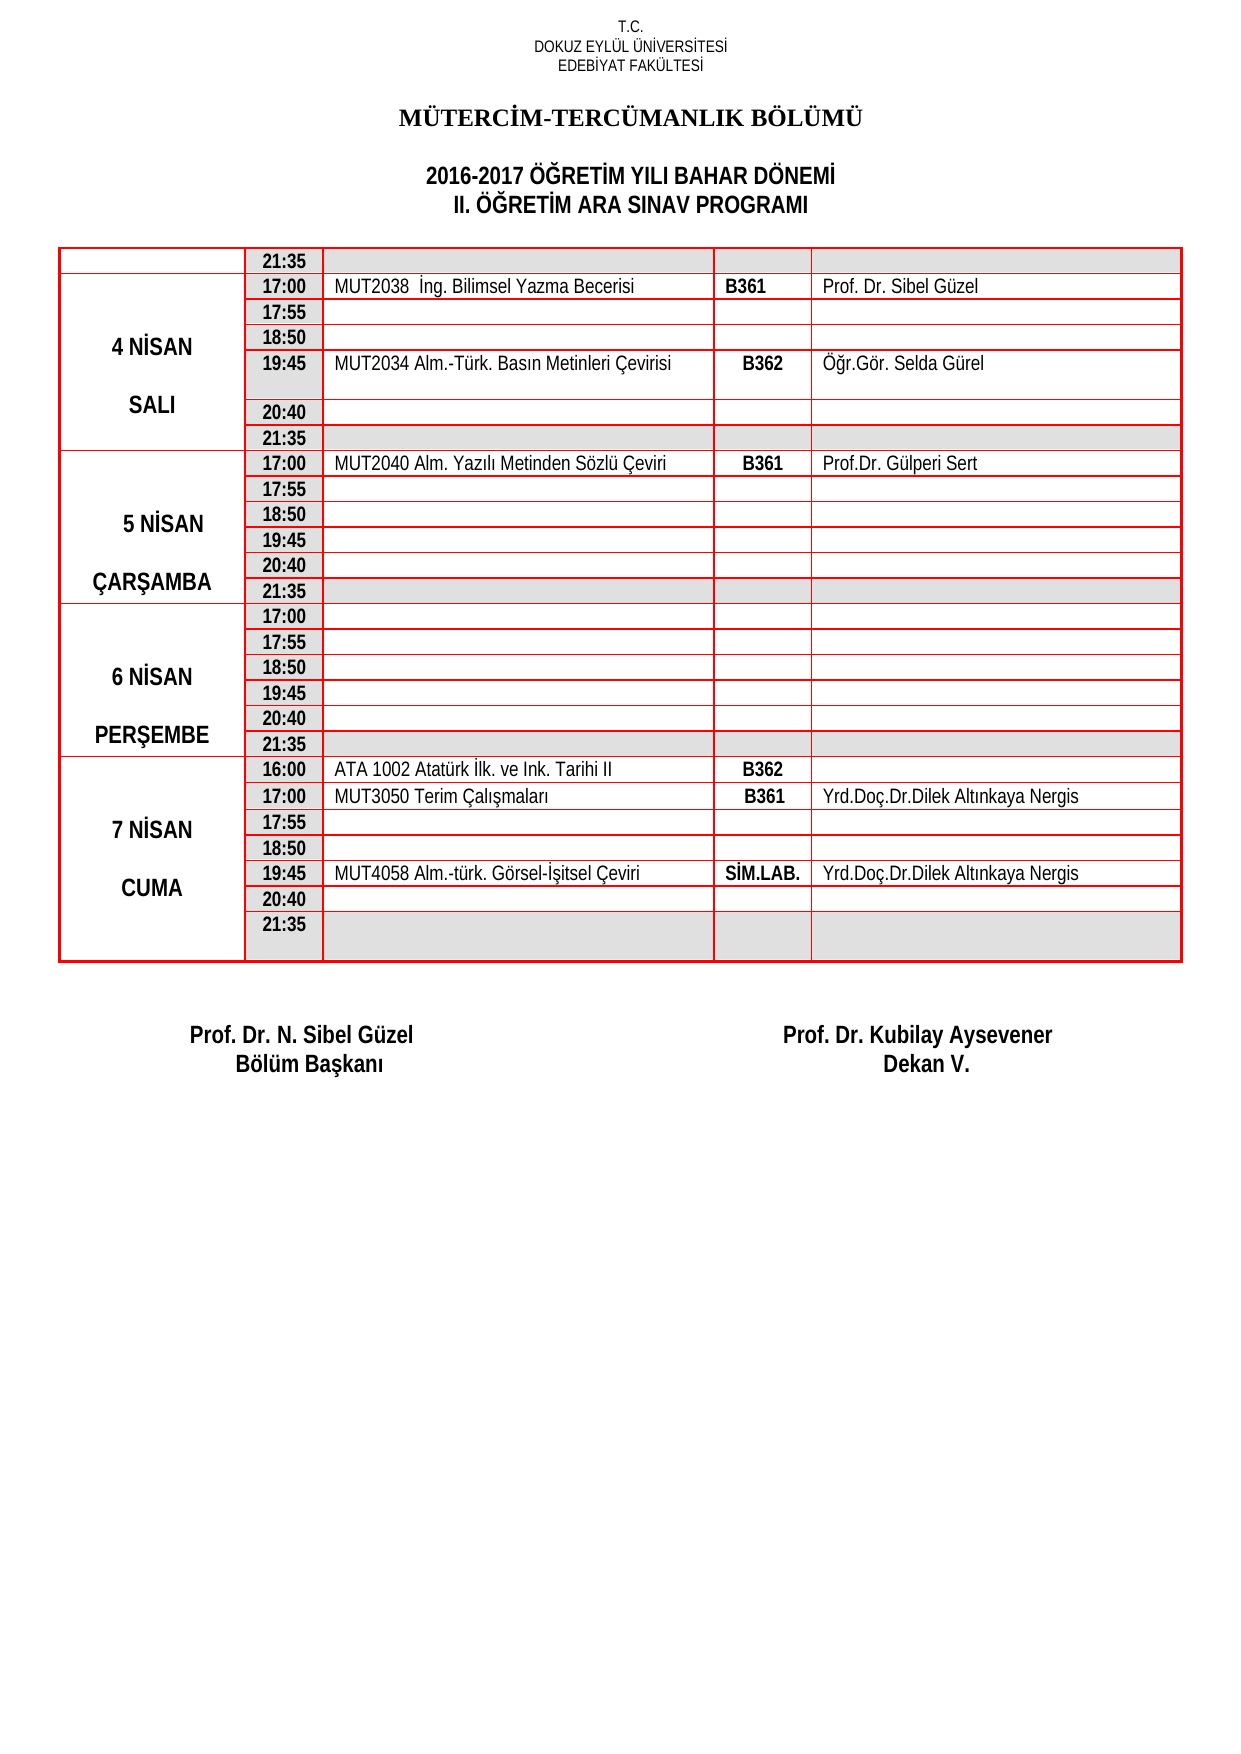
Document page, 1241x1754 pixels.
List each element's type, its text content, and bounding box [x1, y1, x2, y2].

table_cell [812, 400, 1180, 424]
table_cell Öğr.Gör. Selda Gürel [812, 351, 1180, 398]
table_cell [715, 528, 811, 552]
table_cell [812, 502, 1180, 526]
table_cell [812, 732, 1180, 756]
table_cell Prof. Dr. Sibel Güzel [812, 274, 1180, 298]
table_cell [324, 579, 713, 603]
table_cell 7 NİSAN CUMA [61, 757, 244, 959]
table_cell [715, 681, 811, 705]
table_cell 20:40 [246, 887, 322, 911]
table_cell [715, 426, 811, 449]
table_cell [324, 655, 713, 679]
table_cell 21:35 [246, 912, 322, 959]
table_cell 17:00 [246, 783, 322, 808]
table_cell [715, 477, 811, 501]
text Prof. Dr. N. Sibel Güzel Prof. Dr. Kubilay Aysevener [133, 1020, 1181, 1049]
table_cell [812, 553, 1180, 577]
table_cell 20:40 [246, 400, 322, 424]
table_cell [324, 810, 713, 834]
table_cell 18:50 [246, 836, 322, 859]
table_cell [715, 325, 811, 349]
table_cell [324, 502, 713, 526]
table_cell Prof.Dr. Gülperi Sert [812, 451, 1180, 475]
table_cell [812, 706, 1180, 730]
table_cell [324, 426, 713, 449]
table_cell [715, 604, 811, 628]
table_cell [812, 630, 1180, 654]
table_cell 19:45 [246, 351, 322, 398]
table_cell [324, 887, 713, 911]
table_cell MUT2034 Alm.-Türk. Basın Metinleri Çevirisi [324, 351, 713, 398]
table_cell 6 NİSAN PERŞEMBE [61, 604, 244, 756]
table_cell sim.lab. [715, 861, 811, 885]
table_cell 17:55 [246, 630, 322, 654]
table_cell b361 [715, 274, 811, 298]
table_cell 17:55 [246, 477, 322, 501]
table_cell [715, 887, 811, 911]
table_cell [715, 553, 811, 577]
table_cell 17:55 [246, 810, 322, 834]
table_cell [324, 706, 713, 730]
table_cell Yrd.Doç.Dr.Dilek Altınkaya Nergis [812, 861, 1180, 885]
table_cell b362 [715, 757, 811, 781]
table_cell [812, 912, 1180, 959]
table_cell 21:35 [246, 249, 322, 272]
table_cell 18:50 [246, 502, 322, 526]
table_cell [324, 249, 713, 272]
table_cell [812, 810, 1180, 834]
table_cell [715, 249, 811, 272]
table_cell ATA 1002 Atatürk İlk. ve Ink. Tarihi II [324, 757, 713, 781]
table_cell [324, 604, 713, 628]
table_cell [812, 528, 1180, 552]
table_cell [715, 300, 811, 323]
table_cell [324, 477, 713, 501]
table_cell 20:40 [246, 706, 322, 730]
table_cell 18:50 [246, 655, 322, 679]
table_cell [715, 400, 811, 424]
table_cell [812, 579, 1180, 603]
table_cell 21:35 [246, 732, 322, 756]
table_cell [812, 249, 1180, 272]
table_cell [812, 681, 1180, 705]
table_cell MUT2038 İng. Bilimsel Yazma Becerisi [324, 274, 713, 298]
table_cell [812, 757, 1180, 781]
table_cell 19:45 [246, 528, 322, 552]
table_cell [324, 325, 713, 349]
table_cell b361 [715, 451, 811, 475]
table_cell 17:00 [246, 604, 322, 628]
text Bölüm Başkanı Dekan V. [59, 1049, 1181, 1077]
table_cell [324, 912, 713, 959]
table_cell MUT3050 Terim Çalışmaları [324, 783, 713, 808]
table_cell [715, 579, 811, 603]
table_cell Yrd.Doç.Dr.Dilek Altınkaya Nergis [812, 783, 1180, 808]
table_cell [715, 732, 811, 756]
table_cell [812, 426, 1180, 449]
table_cell 19:45 [246, 681, 322, 705]
table_cell [715, 706, 811, 730]
table_cell [324, 732, 713, 756]
table_cell [812, 836, 1180, 859]
table_cell [324, 400, 713, 424]
table_cell 21:35 [246, 579, 322, 603]
table_cell B362 [715, 351, 811, 398]
table_cell [812, 325, 1180, 349]
table_cell [324, 630, 713, 654]
table_cell 17:00 [246, 274, 322, 298]
table_cell 17:00 [246, 451, 322, 475]
table_cell [715, 836, 811, 859]
table_cell [715, 630, 811, 654]
table_cell [715, 810, 811, 834]
table_cell [812, 887, 1180, 911]
table_cell [715, 655, 811, 679]
table_cell 21:35 [246, 426, 322, 449]
table_cell 18:50 [246, 325, 322, 349]
table_cell [812, 655, 1180, 679]
table_cell MUT4058 Alm.-türk. Görsel-İşitsel Çeviri [324, 861, 713, 885]
table_cell [812, 300, 1180, 323]
table_cell [324, 300, 713, 323]
table_cell 16:00 [246, 757, 322, 781]
table_cell [812, 604, 1180, 628]
table_cell MUT2040 Alm. Yazılı Metinden Sözlü Çeviri [324, 451, 713, 475]
table_cell 19:45 [246, 861, 322, 885]
table_cell 5 NİSAN ÇARŞAMBA [61, 451, 244, 603]
table_cell [324, 553, 713, 577]
table_cell [324, 836, 713, 859]
table_cell 4 NİSAN SALI [61, 274, 244, 449]
table_cell [812, 477, 1180, 501]
table_cell [324, 681, 713, 705]
table_cell B361 [715, 783, 811, 808]
table_cell [715, 912, 811, 959]
table_cell 17:55 [246, 300, 322, 323]
table_cell [324, 528, 713, 552]
table_cell [715, 502, 811, 526]
table_cell 20:40 [246, 553, 322, 577]
